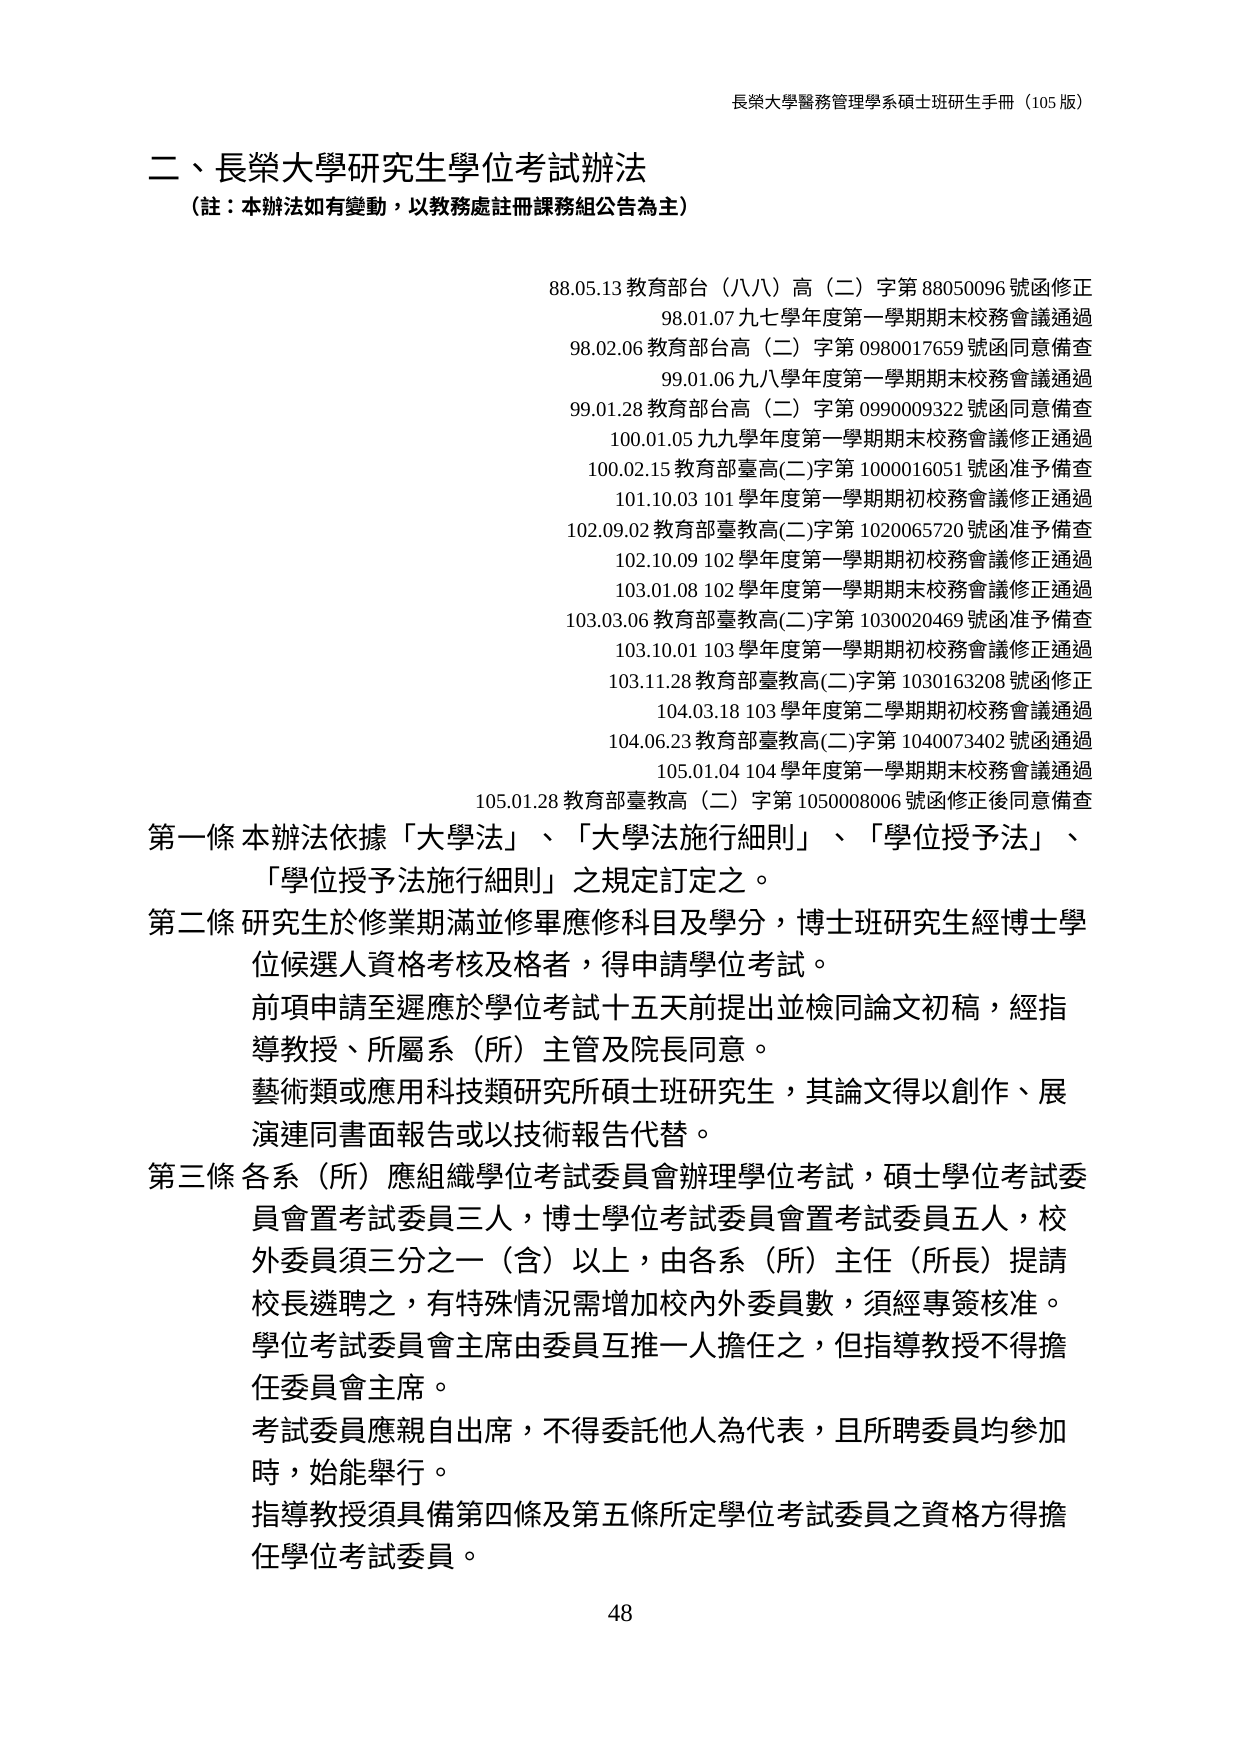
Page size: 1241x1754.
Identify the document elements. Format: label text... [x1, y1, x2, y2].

text 104.03.18 103學年度第二學期期初校務會議通過 [148, 694, 1092, 724]
text 學位考試委員會主席由委員互推一人擔任之，但指導教授不得擔任委員會主席。 [251, 1322, 1092, 1407]
text 98.02.06教育部台高（二）字第0980017659號函同意備查 [148, 332, 1092, 362]
text 二、長榮大學研究生學位考試辦法 [148, 142, 1074, 190]
text 102.10.09 102學年度第一學期期初校務會議修正通過 [148, 543, 1092, 573]
text 102.09.02教育部臺教高(二)字第1020065720號函准予備查 [148, 513, 1092, 543]
text 98.01.07九七學年度第一學期期末校務會議通過 [148, 301, 1092, 332]
text 指導教授須具備第四條及第五條所定學位考試委員之資格方得擔任學位考試委員。 [251, 1492, 1092, 1576]
text 第一條 本辦法依據「大學法」、「大學法施行細則」、「學位授予法」、「學位授予法施行細則」之規定訂定之。 [148, 815, 1092, 899]
text 第三條 各系（所）應組織學位考試委員會辦理學位考試，碩士學位考試委員會置考試委員三人，博士學位考試委員會置考試委員五人，校外委員須三分之一（含）以上，由各系（所）主任（所長）提請校長遴聘之，有特殊情況需增加校內外委員數，須經專簽核准。 [148, 1153, 1092, 1322]
text 103.11.28教育部臺教高(二)字第1030163208號函修正 [148, 664, 1092, 694]
text 100.01.05九九學年度第一學期期末校務會議修正通過 [148, 422, 1092, 452]
text 99.01.28教育部台高（二）字第0990009322號函同意備查 [148, 392, 1092, 422]
text 前項申請至遲應於學位考試十五天前提出並檢同論文初稿，經指導教授、所屬系（所）主管及院長同意。 [251, 984, 1092, 1069]
text 100.02.15教育部臺高(二)字第1000016051號函准予備查 [148, 452, 1092, 483]
text 藝術類或應用科技類研究所碩士班研究生，其論文得以創作、展演連同書面報告或以技術報告代替。 [251, 1069, 1092, 1153]
text 103.03.06 教育部臺教高(二)字第1030020469號函准予備查 [148, 603, 1092, 634]
text 103.10.01 103學年度第一學期期初校務會議修正通過 [148, 634, 1092, 664]
text 105.01.04 104學年度第一學期期末校務會議通過 [148, 754, 1092, 785]
text 第二條 研究生於修業期滿並修畢應修科目及學分，博士班研究生經博士學位候選人資格考核及格者，得申請學位考試。 [148, 899, 1092, 984]
text （註：本辦法如有變動，以教務處註冊課務組公告為主） [148, 190, 1074, 220]
text 101.10.03 101學年度第一學期期初校務會議修正通過 [148, 483, 1092, 513]
text 99.01.06九八學年度第一學期期末校務會議通過 [148, 362, 1092, 392]
text 105.01.28 教育部臺教高（二）字第1050008006號函修正後同意備查 [148, 785, 1092, 815]
text 88.05.13教育部台（八八）高（二）字第88050096號函修正 [148, 271, 1092, 301]
text 考試委員應親自出席，不得委託他人為代表，且所聘委員均參加時，始能舉行。 [251, 1407, 1092, 1492]
text 103.01.08 102學年度第一學期期末校務會議修正通過 [148, 573, 1092, 603]
text 104.06.23教育部臺教高(二)字第1040073402號函通過 [148, 724, 1092, 754]
